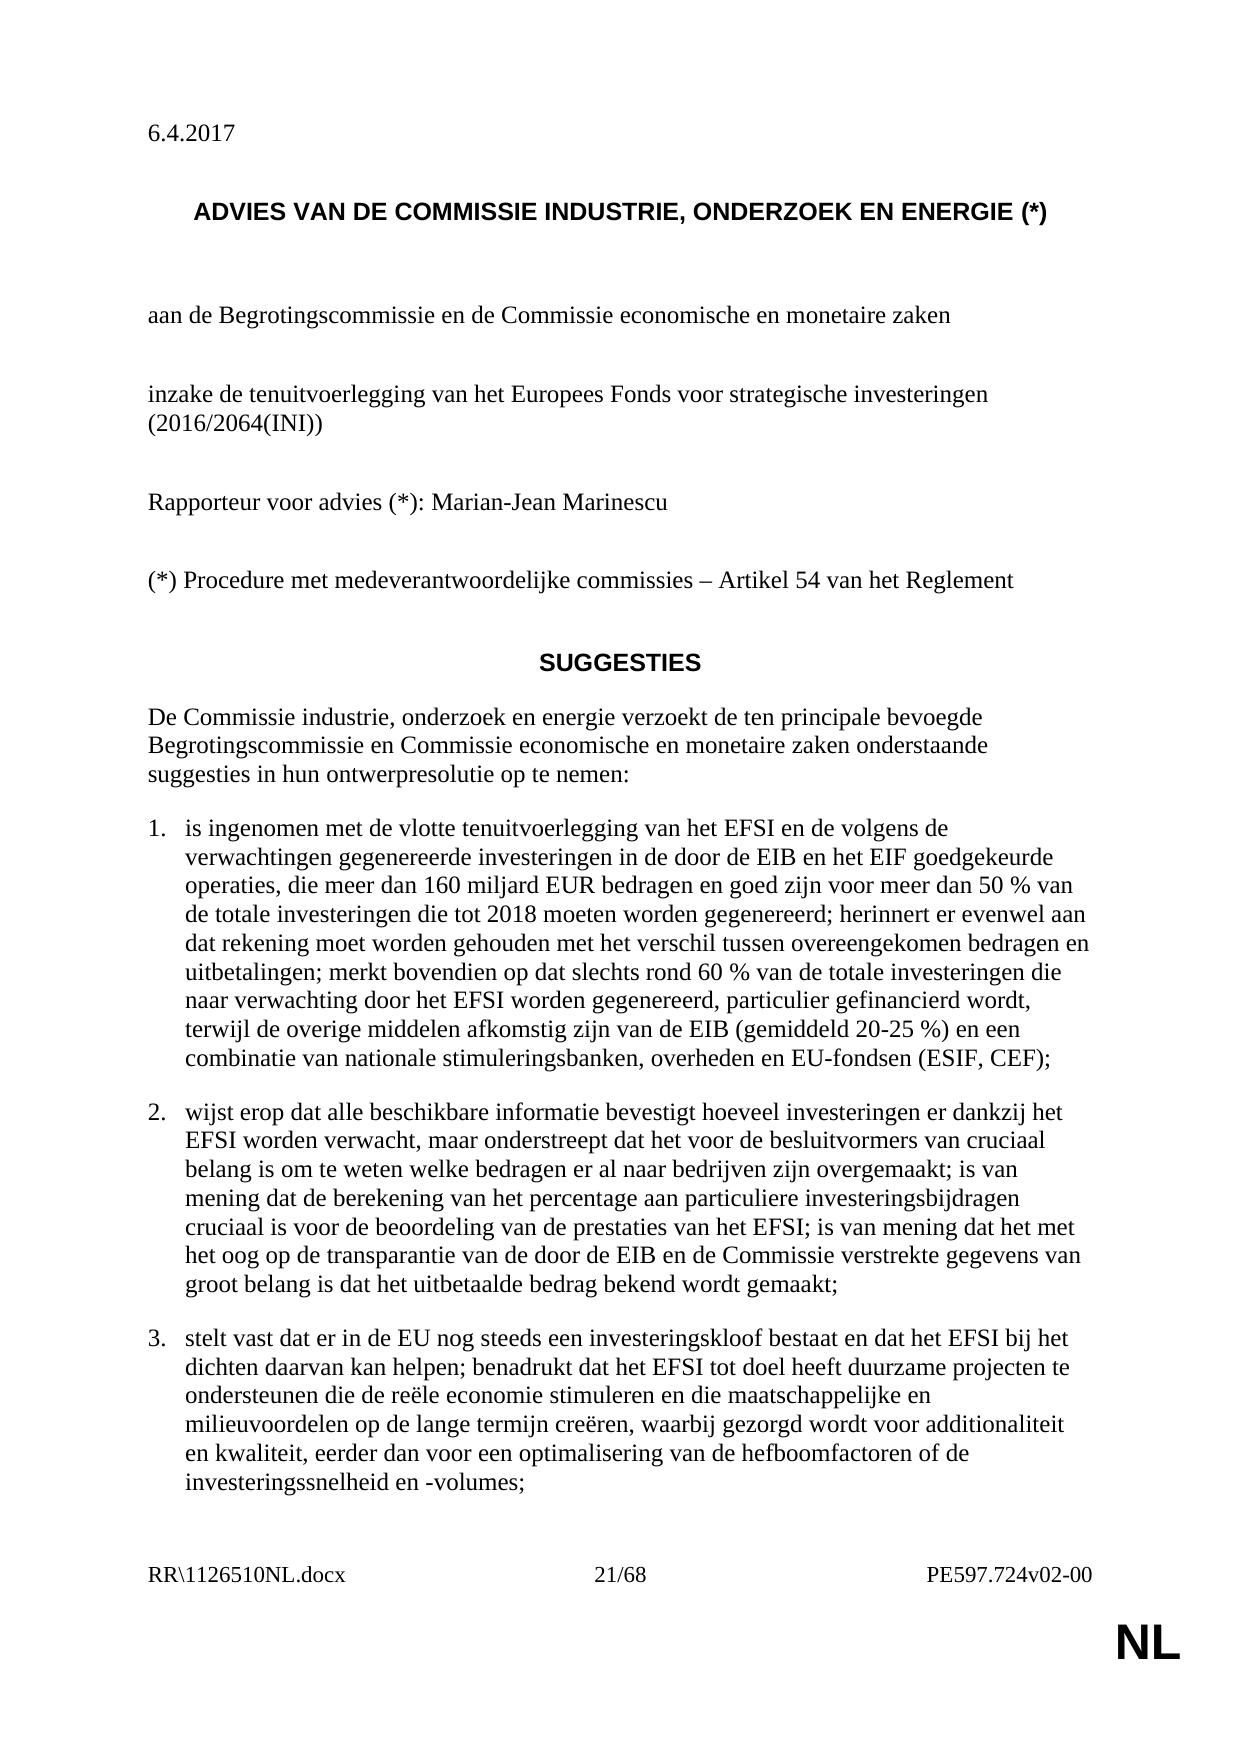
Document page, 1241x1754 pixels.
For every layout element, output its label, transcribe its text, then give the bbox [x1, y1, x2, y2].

text De Commissie industrie, onderzoek en energie verzoekt de ten principale bevoegde Begrotingscommissie en Commissie economische en monetaire zaken onderstaande suggesties in hun ontwerpresolutie op te nemen: [148, 702, 1092, 788]
text <DocRef>(2016/2064(INI))</DocRef> [148, 408, 1092, 437]
text Rapporteur voor advies (*): <Depute>Marian-Jean Marinescu</Depute> [148, 487, 1092, 516]
text <Date>{06/04/2017}6.4.2017</Date> [148, 118, 1092, 147]
text (*) Procedure met medeverantwoordelijke commissies – Artikel 54 van het Reglement [148, 566, 1092, 594]
subtitle SUGGESTIES [148, 648, 1092, 677]
subtitle ADVIES <CommissionResp>van de Commissie industrie, onderzoek en energie (*)</CommissionResp> [148, 197, 1092, 226]
text 1. is ingenomen met de vlotte tenuitvoerlegging van het EFSI en de volgens de verwachtingen gegenereerde investeringen in de door de EIB en het EIF goedgekeurde operaties, die meer dan 160 miljard EUR bedragen en goed zijn voor meer dan 50 % van de totale investeringen die tot 2018 moeten worden gegenereerd; herinnert er evenwel aan dat rekening moet worden gehouden met het verschil tussen overeengekomen bedragen en uitbetalingen; merkt bovendien op dat slechts rond 60 % van de totale investeringen die naar verwachting door het EFSI worden gegenereerd, particulier gefinancierd wordt, terwijl de overige middelen afkomstig zijn van de EIB (gemiddeld 20-25 %) en een combinatie van nationale stimuleringsbanken, overheden en EU-fondsen (ESIF, CEF); [148, 813, 1092, 1072]
text 2. wijst erop dat alle beschikbare informatie bevestigt hoeveel investeringen er dankzij het EFSI worden verwacht, maar onderstreept dat het voor de besluitvormers van cruciaal belang is om te weten welke bedragen er al naar bedrijven zijn overgemaakt; is van mening dat de berekening van het percentage aan particuliere investeringsbijdragen cruciaal is voor de beoordeling van de prestaties van het EFSI; is van mening dat het met het oog op de transparantie van de door de EIB en de Commissie verstrekte gegevens van groot belang is dat het uitbetaalde bedrag bekend wordt gemaakt; [148, 1097, 1092, 1298]
text <CommissionInt>aan de Begrotingscommissie en de Commissie economische en monetaire zaken</CommissionInt> [148, 301, 1092, 329]
text <Titre>inzake de tenuitvoerlegging van het Europees Fonds voor strategische investeringen</Titre> [148, 379, 1092, 408]
text 3. stelt vast dat er in de EU nog steeds een investeringskloof bestaat en dat het EFSI bij het dichten daarvan kan helpen; benadrukt dat het EFSI tot doel heeft duurzame projecten te ondersteunen die de reële economie stimuleren en die maatschappelijke en milieuvoordelen op de lange termijn creëren, waarbij gezorgd wordt voor additionaliteit en kwaliteit, eerder dan voor een optimalisering van de hefboomfactoren of de investeringssnelheid en -volumes; [148, 1323, 1092, 1496]
